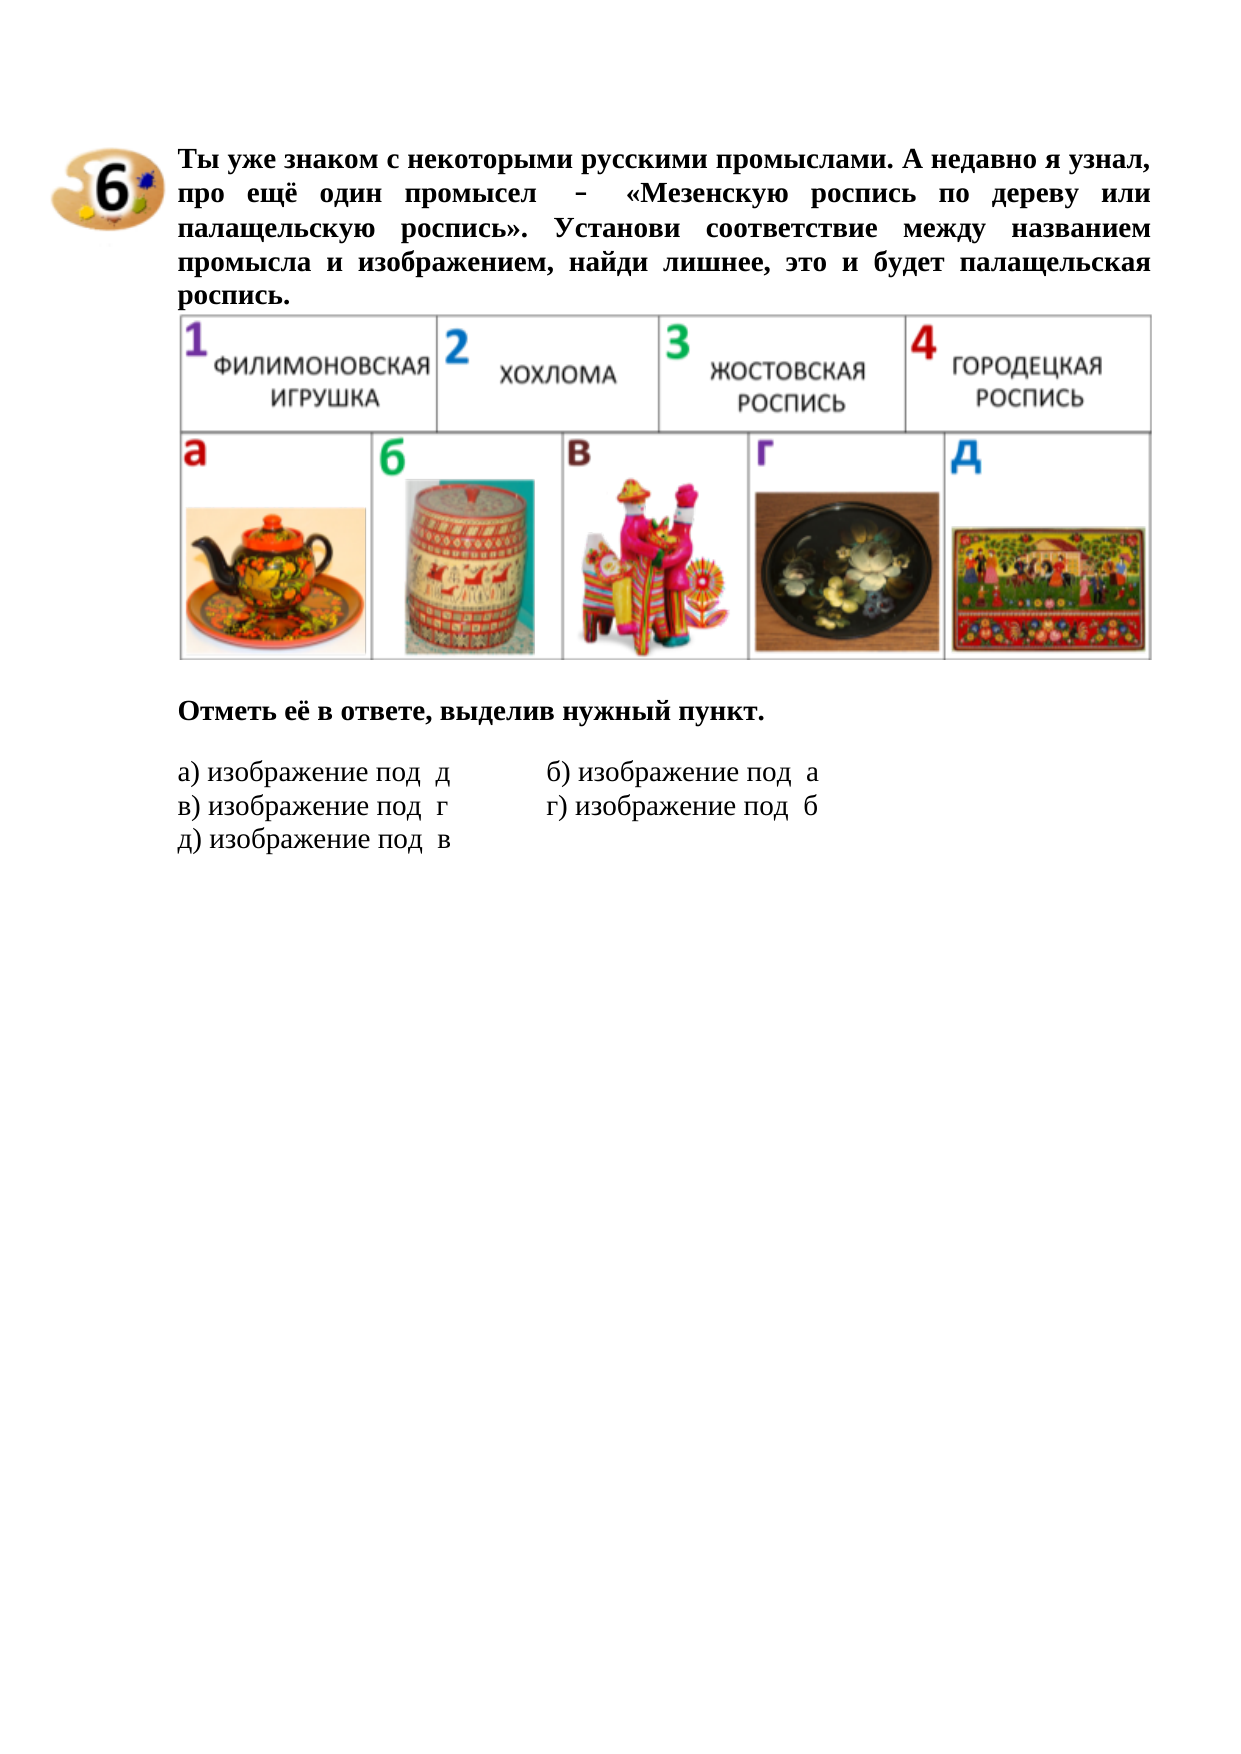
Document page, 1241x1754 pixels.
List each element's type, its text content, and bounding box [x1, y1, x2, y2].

text Ты уже знаком с некоторыми русскими промыслами. А недавно я узнал, про ещё один промысел ̶ «Мезенскую роспись по дереву или палащельскую роспись». Установи соответствие между названием промысла и изображением, найди лишнее, это и будет палащельская роспись. [177, 141, 1152, 310]
text д) изображение под в [177, 821, 1152, 855]
text Отметь её в ответе, выделив нужный пункт. [177, 693, 1152, 726]
text а) изображение под д б) изображение под а [177, 754, 1152, 788]
picture [48, 147, 167, 247]
text в) изображение под г г) изображение под б [177, 788, 1152, 821]
picture [177, 310, 1152, 660]
